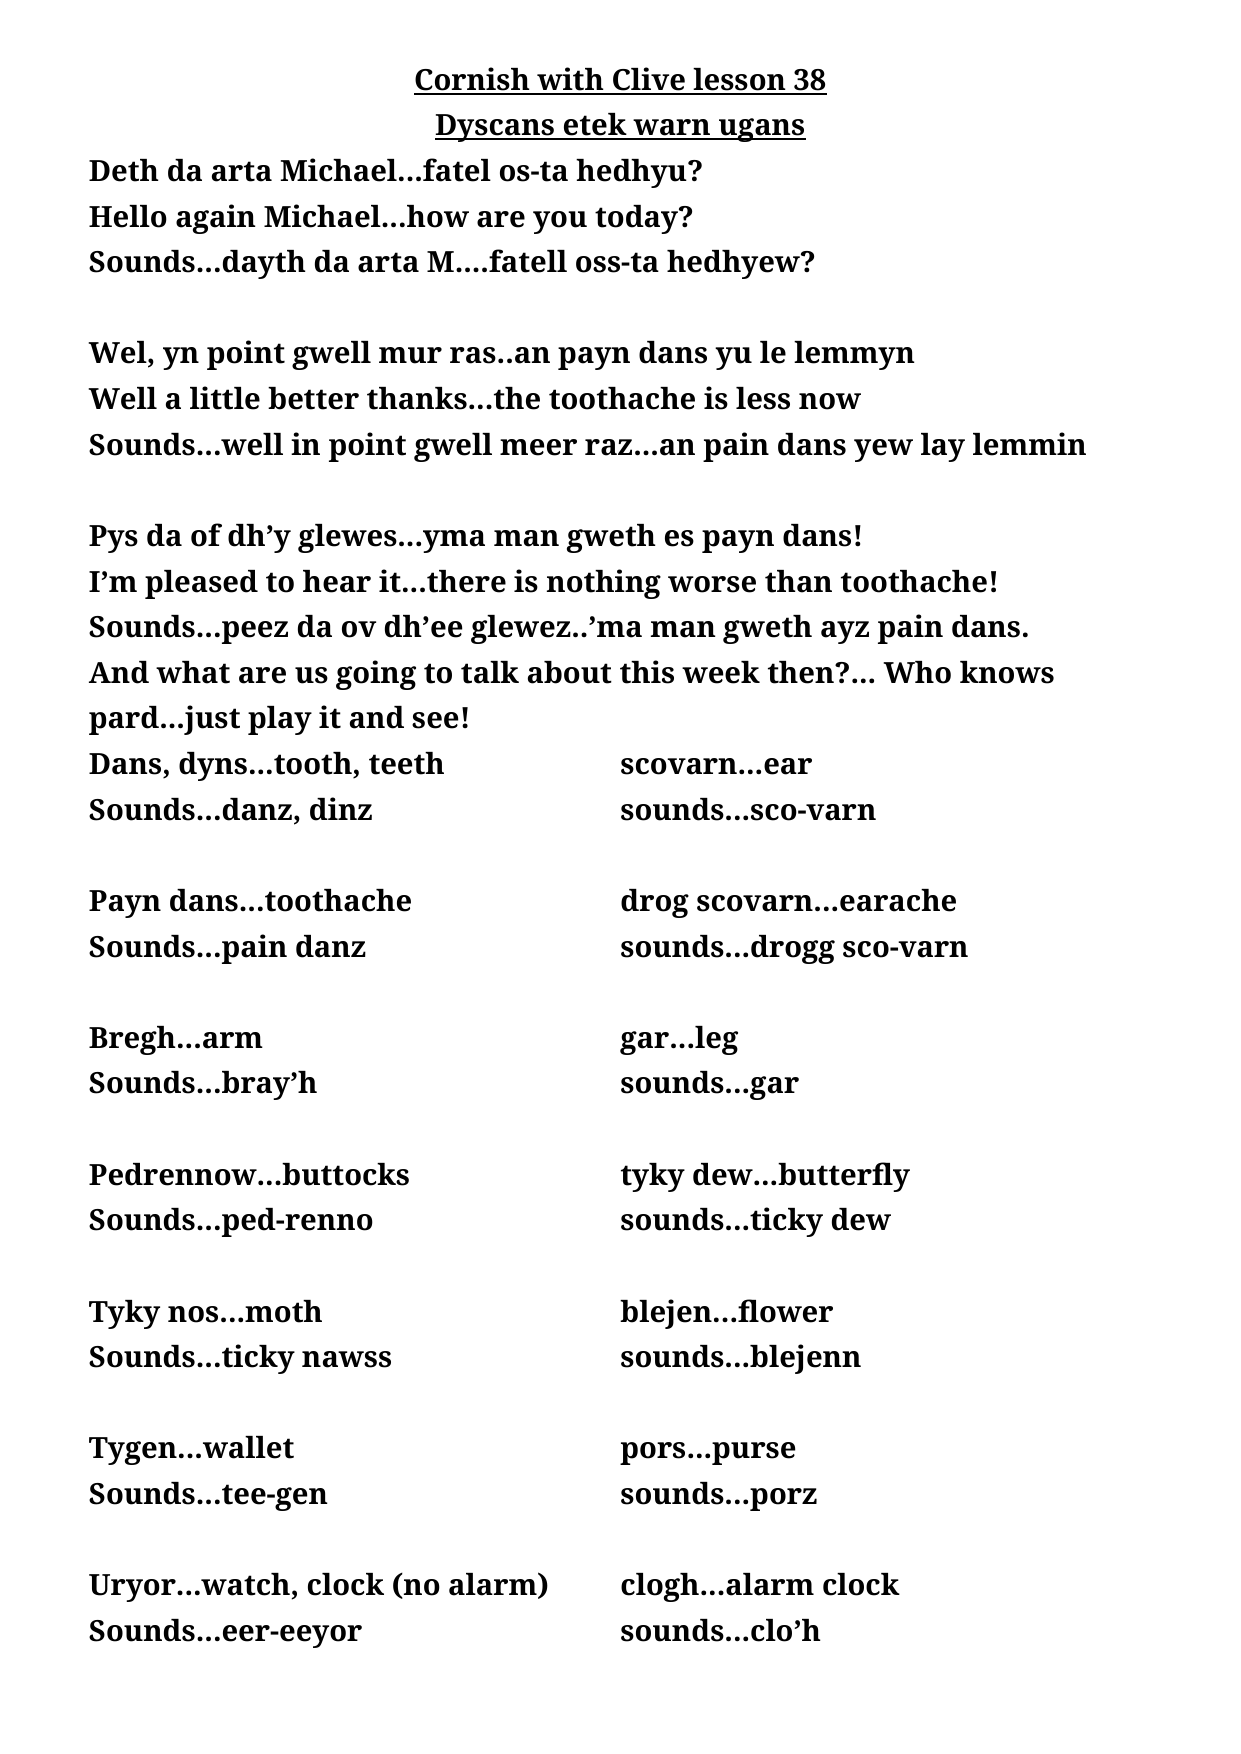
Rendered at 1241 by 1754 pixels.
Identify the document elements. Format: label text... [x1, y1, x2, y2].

text Sounds...tee-gen sounds...porz [89, 1473, 1152, 1513]
text Sounds...peez da ov dh’ee glewez..’ma man gweth ayz pain dans. [89, 607, 1152, 646]
text Dans, dyns...tooth, teeth scovarn...ear [89, 743, 1152, 783]
text Dyscans etek warn ugans [89, 105, 1152, 144]
text Sounds...pain danz sounds...drogg sco-varn [89, 926, 1152, 966]
text Sounds...danz, dinz sounds...sco-varn [89, 789, 1152, 829]
text Sounds...dayth da arta M....fatell oss-ta hedhyew? [89, 242, 1152, 281]
text Payn dans...toothache drog scovarn...earache [89, 880, 1152, 920]
text Hello again Michael...how are you today? [89, 196, 1152, 236]
text Uryor...watch, clock (no alarm) clogh...alarm clock [89, 1565, 1152, 1604]
text Wel, yn point gwell mur ras..an payn dans yu le lemmyn [89, 333, 1152, 372]
text And what are us going to talk about this week then?... Who knows pard...just play it and see! [89, 652, 1152, 737]
text Tygen...wallet pors...purse [89, 1428, 1152, 1467]
text Sounds...bray’h sounds...gar [89, 1063, 1152, 1102]
text Sounds...eer-eeyor sounds...clo’h [89, 1610, 1152, 1650]
text Deth da arta Michael...fatel os-ta hedhyu? [89, 150, 1152, 190]
text Pys da of dh’y glewes...yma man gweth es payn dans! [89, 515, 1152, 555]
text I’m pleased to hear it...there is nothing worse than toothache! [89, 561, 1152, 601]
text Sounds...ped-renno sounds...ticky dew [89, 1200, 1152, 1239]
text Pedrennow...buttocks tyky dew...butterfly [89, 1154, 1152, 1194]
text Tyky nos...moth blejen...flower [89, 1291, 1152, 1331]
text Bregh...arm gar...leg [89, 1017, 1152, 1057]
text Cornish with Clive lesson 38 [89, 59, 1152, 99]
text Sounds...ticky nawss sounds...blejenn [89, 1337, 1152, 1376]
text Well a little better thanks...the toothache is less now [89, 378, 1152, 418]
text Sounds...well in point gwell meer raz...an pain dans yew lay lemmin [89, 424, 1152, 464]
